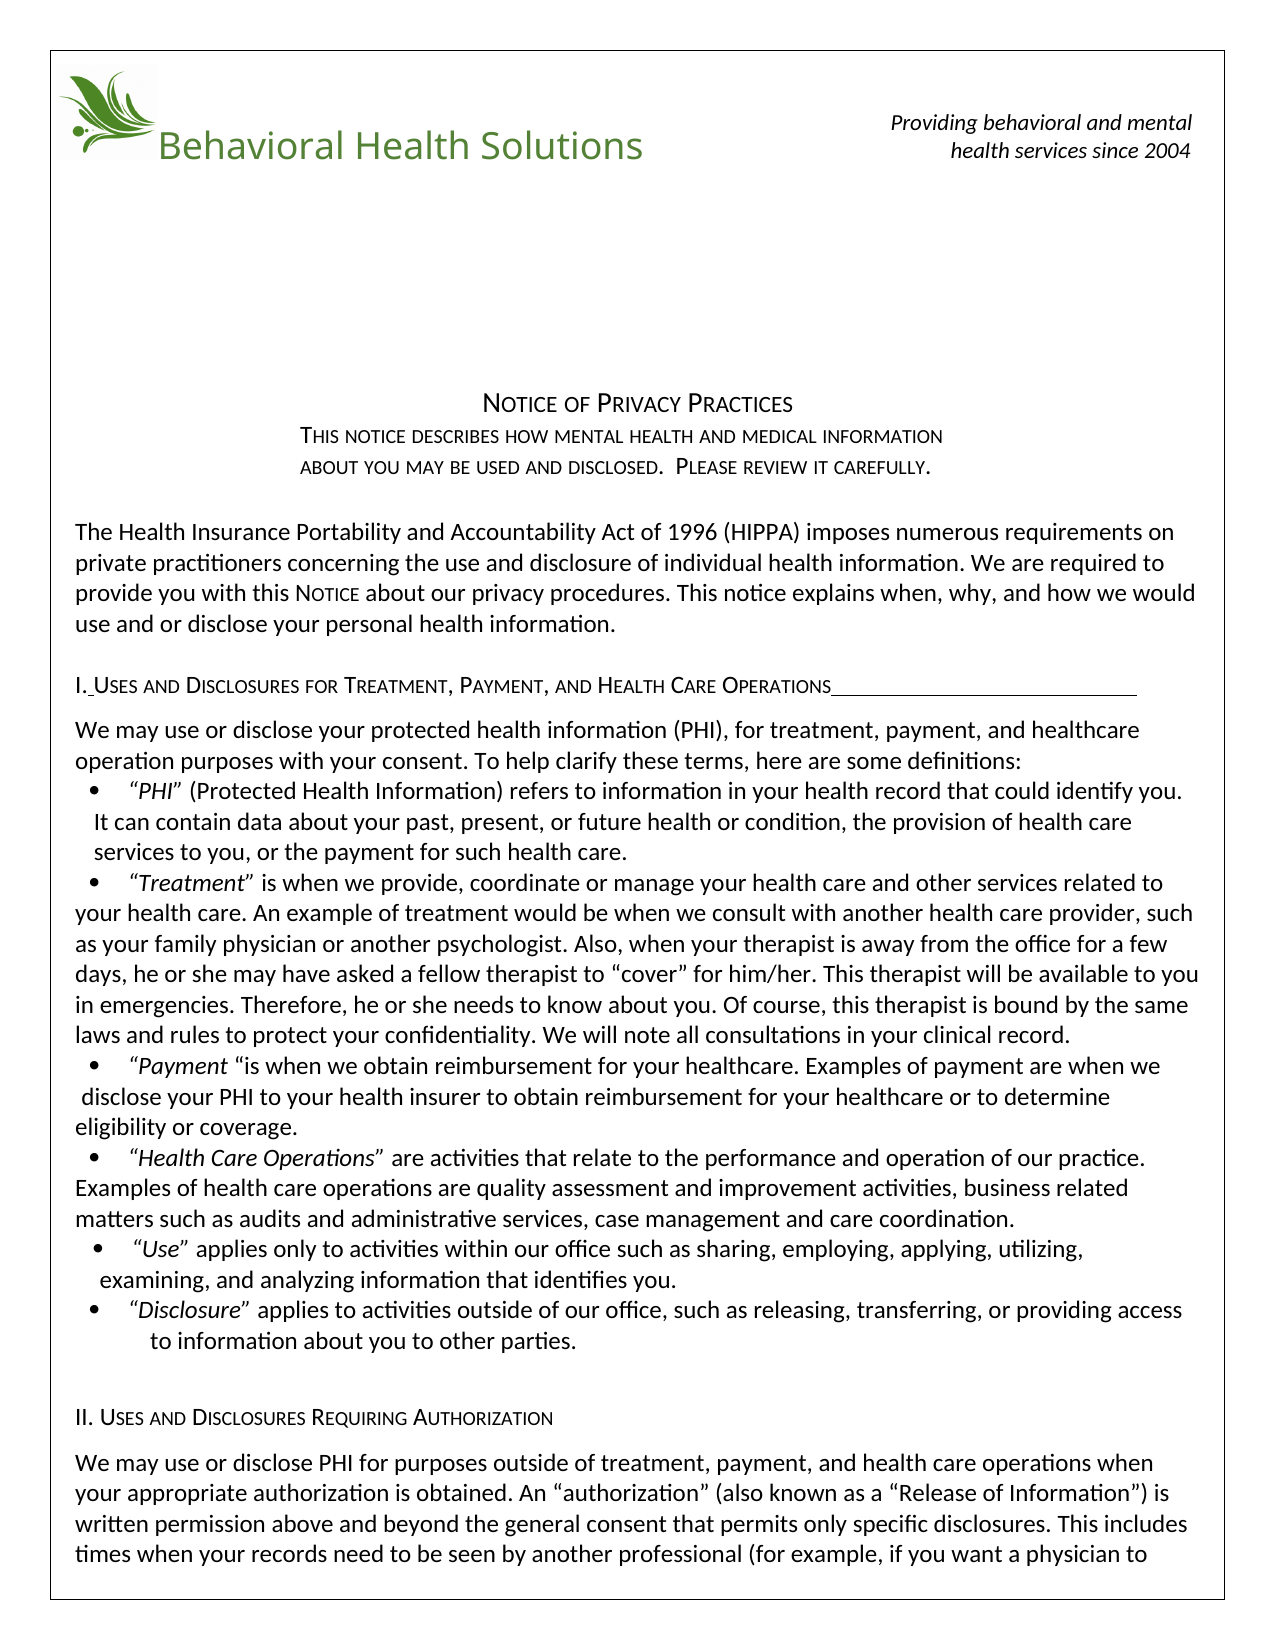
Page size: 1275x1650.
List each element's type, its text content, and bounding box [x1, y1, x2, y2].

list “Treatment” is when we provide, coordinate or manage your health care and other services related to [90, 867, 1200, 898]
text It can contain data about your past, present, or future health or condition, the provision of health care services to you, or the payment for such health care. [94, 806, 1200, 867]
text This notice describes how mental health and medical information [262, 419, 1200, 450]
text I. Uses and Disclosures for Treatment, Payment, and Health Care Operations [75, 669, 1200, 699]
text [75, 1447, 1200, 1569]
text Examples of health care operations are quality assessment and improvement activities, business related matters such as audits and administrative services, case management and care coordination. [75, 1172, 1185, 1233]
text examining, and analyzing information that identifies you. [75, 1264, 1185, 1294]
text We may use or disclose your protected health information (PHI), for treatment, payment, and healthcare operation purposes with your consent. To help clarify these terms, here are some definitions: [75, 714, 1200, 776]
list “Use” applies only to activities within our office such as sharing, employing, applying, utilizing, [94, 1233, 1185, 1264]
text The Health Insurance Portability and Accountability Act of 1996 (HIPPA) imposes numerous requirements on private practitioners concerning the use and disclosure of individual health information. We are required to provide you with this Notice about our privacy procedures. This notice explains when, why, and how we would use and or disclose your personal health information. [75, 516, 1200, 638]
list “Health Care Operations” are activities that relate to the performance and operation of our practice. [90, 1142, 1185, 1172]
list “PHI” (Protected Health Information) refers to information in your health record that could identify you. [90, 776, 1200, 806]
list “Payment “is when we obtain reimbursement for your healthcare. Examples of payment are when we [90, 1050, 1185, 1081]
text disclose your PHI to your health insurer to obtain reimbursement for your healthcare or to determine eligibility or coverage. [75, 1081, 1185, 1142]
text your health care. An example of treatment would be when we consult with another health care provider, such as your family physician or another psychologist. Also, when your therapist is away from the office for a few days, he or she may have asked a fellow therapist to “cover” for him/her. This therapist will be available to you in emergencies. Therefore, he or she needs to know about you. Of course, this therapist is bound by the same laws and rules to protect your confidentiality. We will note all consultations in your clinical record. [75, 898, 1200, 1050]
text about you may be used and disclosed. Please review it carefully. [225, 450, 1200, 481]
list “Disclosure” applies to activities outside of our office, such as releasing, transferring, or providing access [90, 1294, 1185, 1325]
text II. Uses and Disclosures Requiring Authorization [75, 1401, 1200, 1432]
text Notice of Privacy Practices [75, 384, 1200, 419]
text to information about you to other parties. [75, 1325, 1185, 1355]
